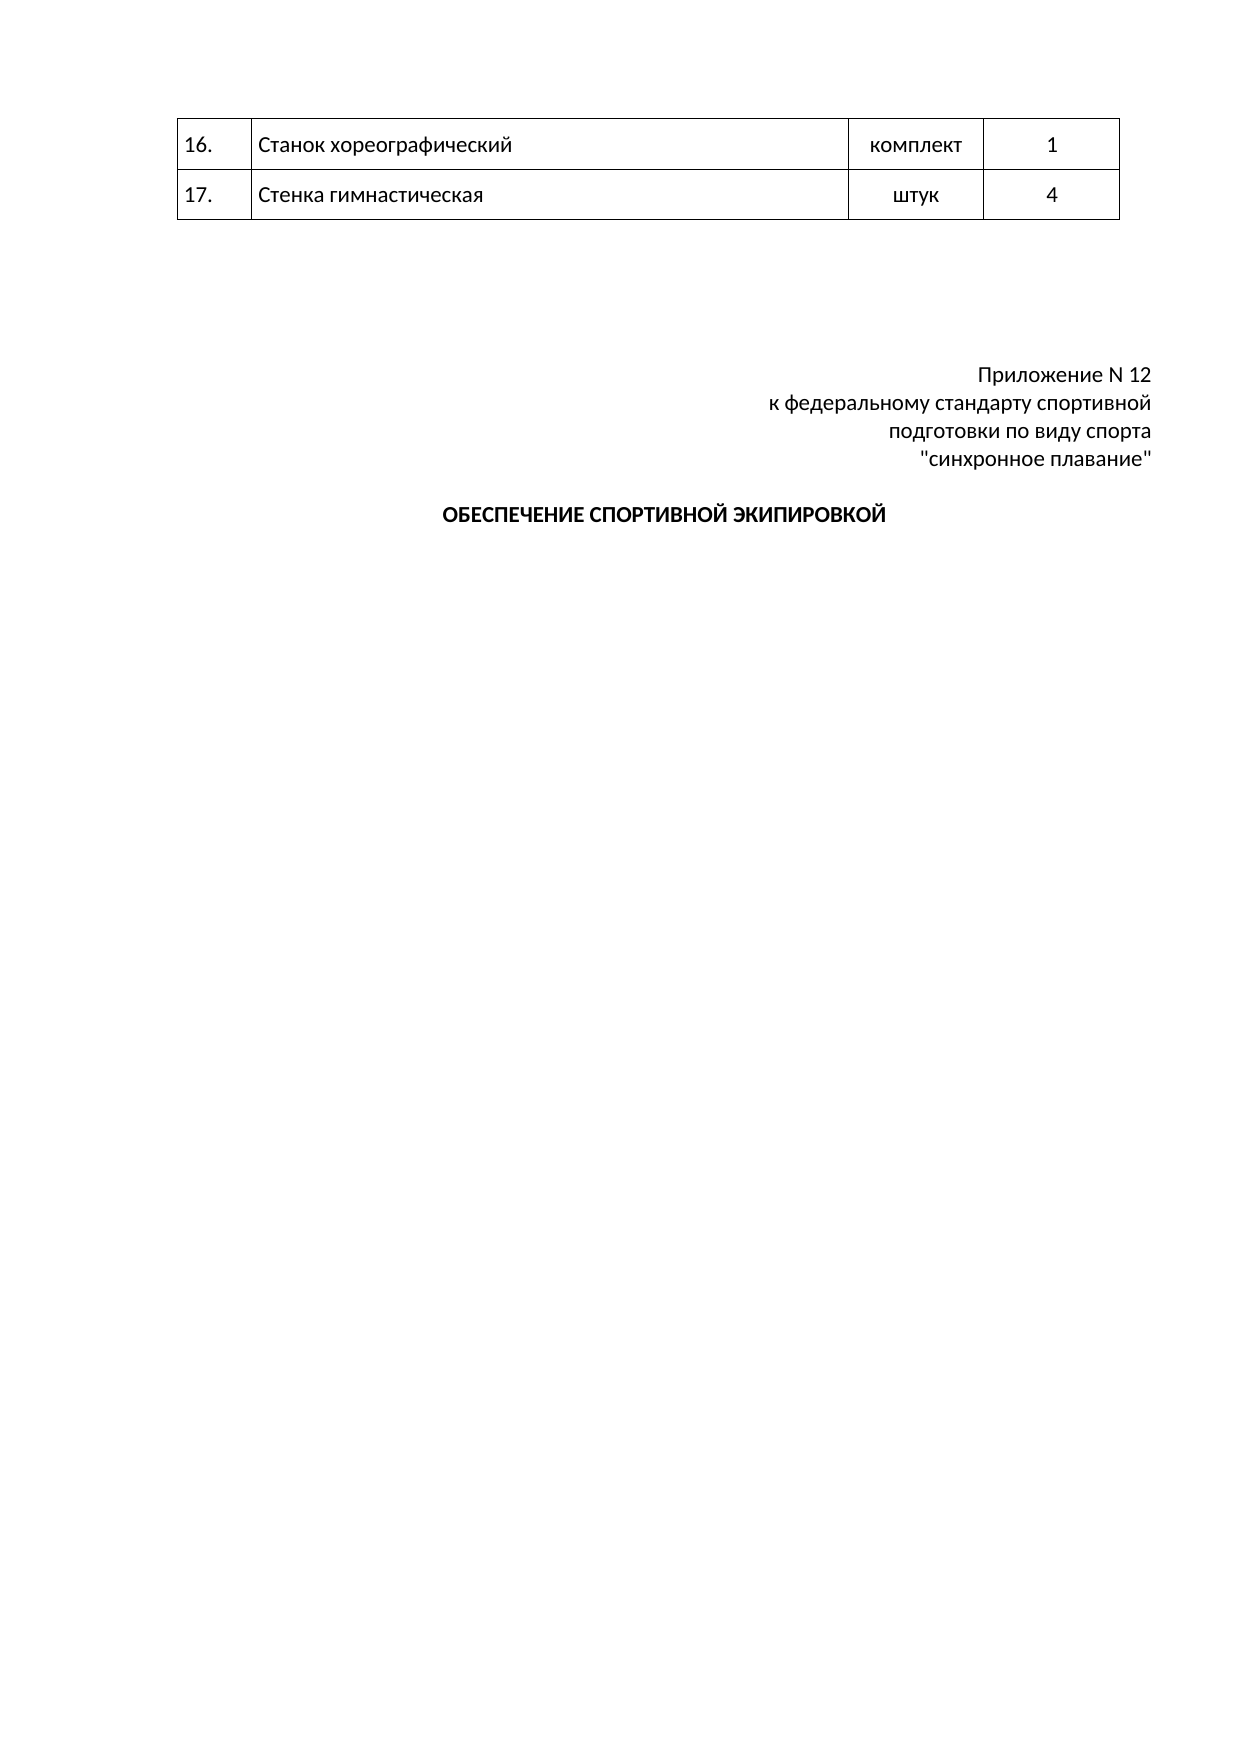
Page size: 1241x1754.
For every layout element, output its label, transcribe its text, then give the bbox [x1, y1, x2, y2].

title ОБЕСПЕЧЕНИЕ СПОРТИВНОЙ ЭКИПИРОВКОЙ [177, 500, 1152, 528]
table_cell Станок хореографический [252, 119, 848, 168]
table_cell комплект [849, 119, 983, 168]
table_cell 4 [984, 170, 1119, 219]
text подготовки по виду спорта [177, 416, 1152, 444]
table_cell 1 [984, 119, 1119, 168]
text Приложение N 12 [177, 360, 1152, 388]
table_cell 16. [178, 119, 251, 168]
table_cell Стенка гимнастическая [252, 170, 848, 219]
text "синхронное плавание" [177, 444, 1152, 472]
table_cell 17. [178, 170, 251, 219]
text к федеральному стандарту спортивной [177, 388, 1152, 416]
table_cell штук [849, 170, 983, 219]
